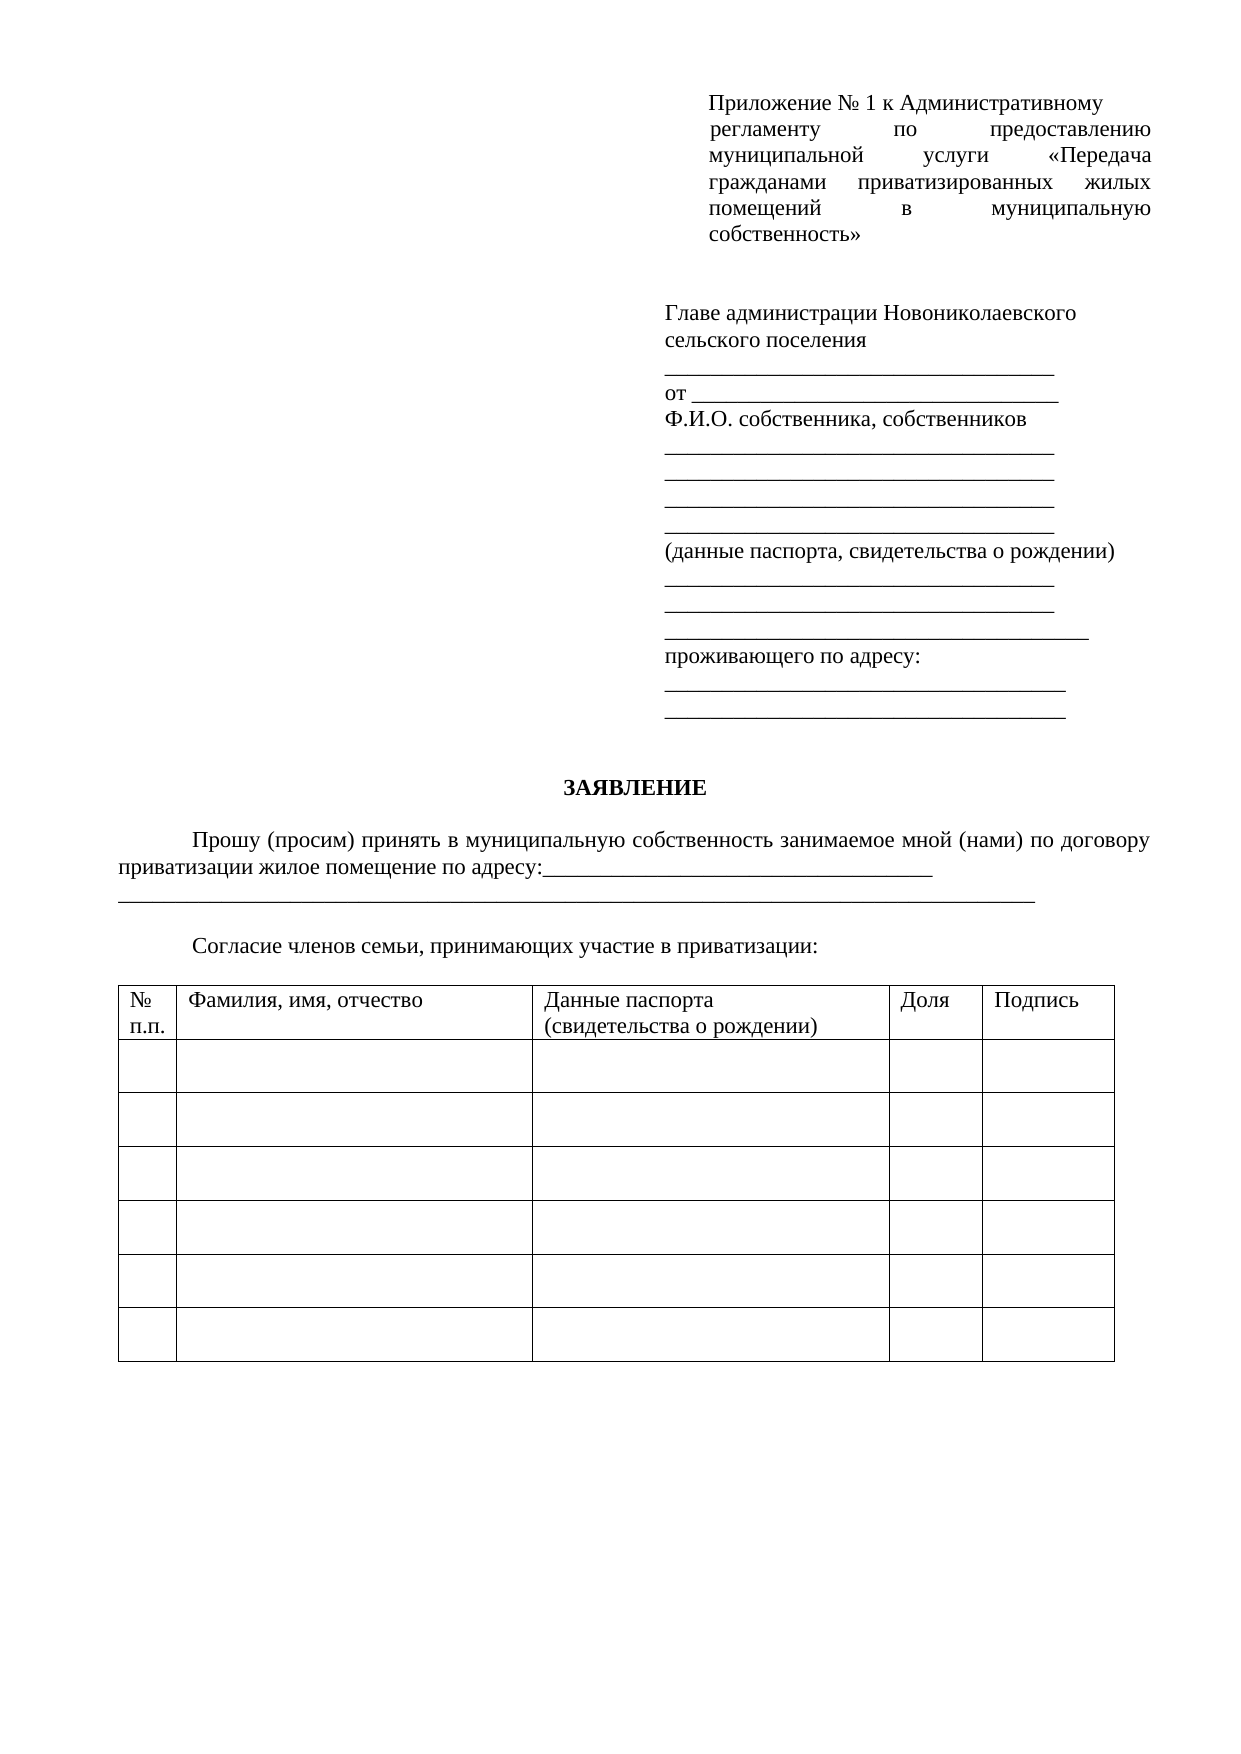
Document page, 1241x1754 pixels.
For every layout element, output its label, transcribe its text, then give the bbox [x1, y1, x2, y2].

text (данные паспорта, свидетельства о рождении) [664, 537, 1152, 563]
table_cell [983, 1147, 1114, 1200]
table_cell [983, 1308, 1114, 1361]
table_cell [890, 1201, 982, 1253]
table_cell [119, 1255, 176, 1307]
text ___________________________________ [664, 695, 1152, 721]
table_cell [890, 1255, 982, 1307]
table_header Доля [890, 986, 982, 1038]
table_header Подпись [983, 986, 1114, 1038]
table_cell [890, 1308, 982, 1361]
table_cell [119, 1308, 176, 1361]
table_cell [177, 1201, 532, 1253]
text сельского поселения [664, 326, 1152, 352]
table_cell [890, 1093, 982, 1146]
table_cell [533, 1255, 889, 1307]
table_cell [890, 1147, 982, 1200]
text ________________________________________________________________________________ [118, 879, 1152, 906]
text Согласие членов семьи, принимающих участие в приватизации: [118, 932, 1152, 958]
table_cell [119, 1040, 176, 1092]
text ЗАЯВЛЕНИЕ [118, 774, 1152, 800]
table_cell [119, 1093, 176, 1146]
table_cell [119, 1147, 176, 1200]
text Ф.И.О. собственника, собственников [664, 405, 1152, 431]
table_cell [983, 1040, 1114, 1092]
table_cell [983, 1201, 1114, 1253]
table_cell [119, 1201, 176, 1253]
table_cell [533, 1040, 889, 1092]
table_cell [890, 1040, 982, 1092]
text Приложение № 1 к Административному [708, 89, 1152, 115]
table_cell [983, 1255, 1114, 1307]
table_cell [533, 1093, 889, 1146]
text __________________________________ [664, 431, 1152, 458]
table_cell [177, 1308, 532, 1361]
text регламенту по предоставлению муниципальной услуги «Передача гражданами приватизированных жилых помещений в муниципальную собственность» [709, 115, 1152, 247]
text __________________________________ [664, 563, 1152, 589]
text __________________________________ [664, 352, 1152, 378]
table_cell [177, 1255, 532, 1307]
table_cell [533, 1308, 889, 1361]
text __________________________________ [664, 589, 1152, 616]
text __________________________________ [664, 484, 1152, 510]
text от ________________________________ [664, 378, 1152, 405]
table_cell [533, 1147, 889, 1200]
table_cell [533, 1201, 889, 1253]
table_cell [177, 1093, 532, 1146]
text проживающего по адресу: [664, 642, 1152, 668]
text Прошу (просим) принять в муниципальную собственность занимаемое мной (нами) по договору приватизации жилое помещение по адресу:__________________________________ [118, 827, 1152, 879]
table_header № п.п. [119, 986, 176, 1038]
text __________________________________ [664, 458, 1152, 484]
table_header Данные паспорта (свидетельства о рождении) [533, 986, 889, 1038]
table_cell [177, 1147, 532, 1200]
text Главе администрации Новониколаевского [664, 299, 1152, 326]
text _____________________________________ [664, 616, 1152, 642]
table_cell [177, 1040, 532, 1092]
table_cell [983, 1093, 1114, 1146]
text ___________________________________ [664, 668, 1152, 695]
table_header Фамилия, имя, отчество [177, 986, 532, 1038]
text __________________________________ [664, 510, 1152, 537]
